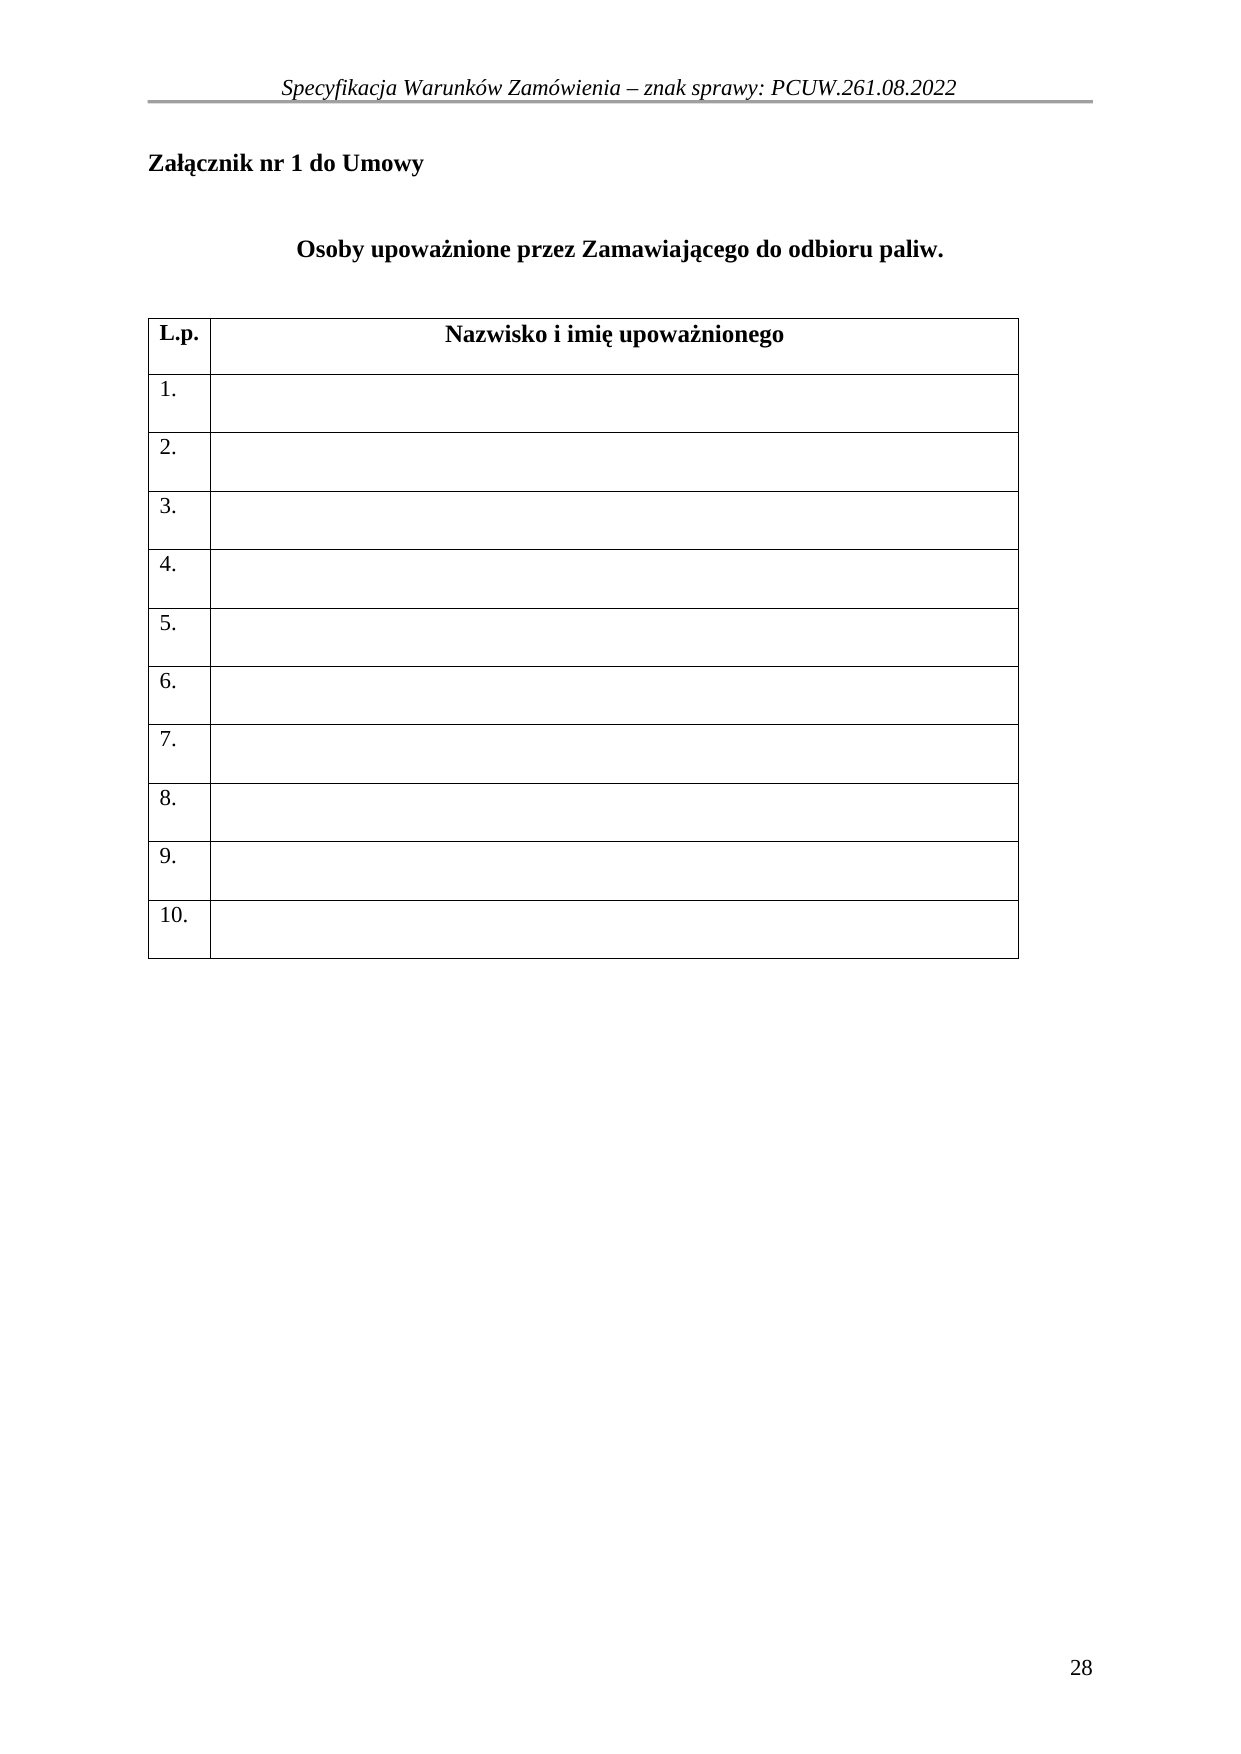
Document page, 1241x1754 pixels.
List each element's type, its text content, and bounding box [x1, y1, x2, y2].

table_cell 2. [149, 433, 210, 491]
table_header L.p. [149, 319, 210, 374]
table_cell 7. [149, 725, 210, 783]
table_cell [211, 609, 1018, 666]
table_cell 6. [149, 667, 210, 724]
table_cell [211, 667, 1018, 724]
text Osoby upoważnione przez Zamawiającego do odbioru paliw. [148, 234, 1093, 263]
table_cell 5. [149, 609, 210, 666]
text Załącznik nr 1 do Umowy [148, 148, 1093, 176]
table_cell [211, 725, 1018, 783]
table_cell 10. [149, 901, 210, 958]
table_cell [211, 375, 1018, 432]
table_cell [211, 550, 1018, 607]
table_cell [211, 842, 1018, 900]
table_cell 8. [149, 784, 210, 841]
table_cell [211, 784, 1018, 841]
table_cell 3. [149, 492, 210, 549]
table_header Nazwisko i imię upoważnionego [211, 319, 1018, 374]
table_cell 1. [149, 375, 210, 432]
table_cell [211, 492, 1018, 549]
table_cell 4. [149, 550, 210, 607]
table_cell 9. [149, 842, 210, 900]
table_cell [211, 901, 1018, 958]
table_cell [211, 433, 1018, 491]
